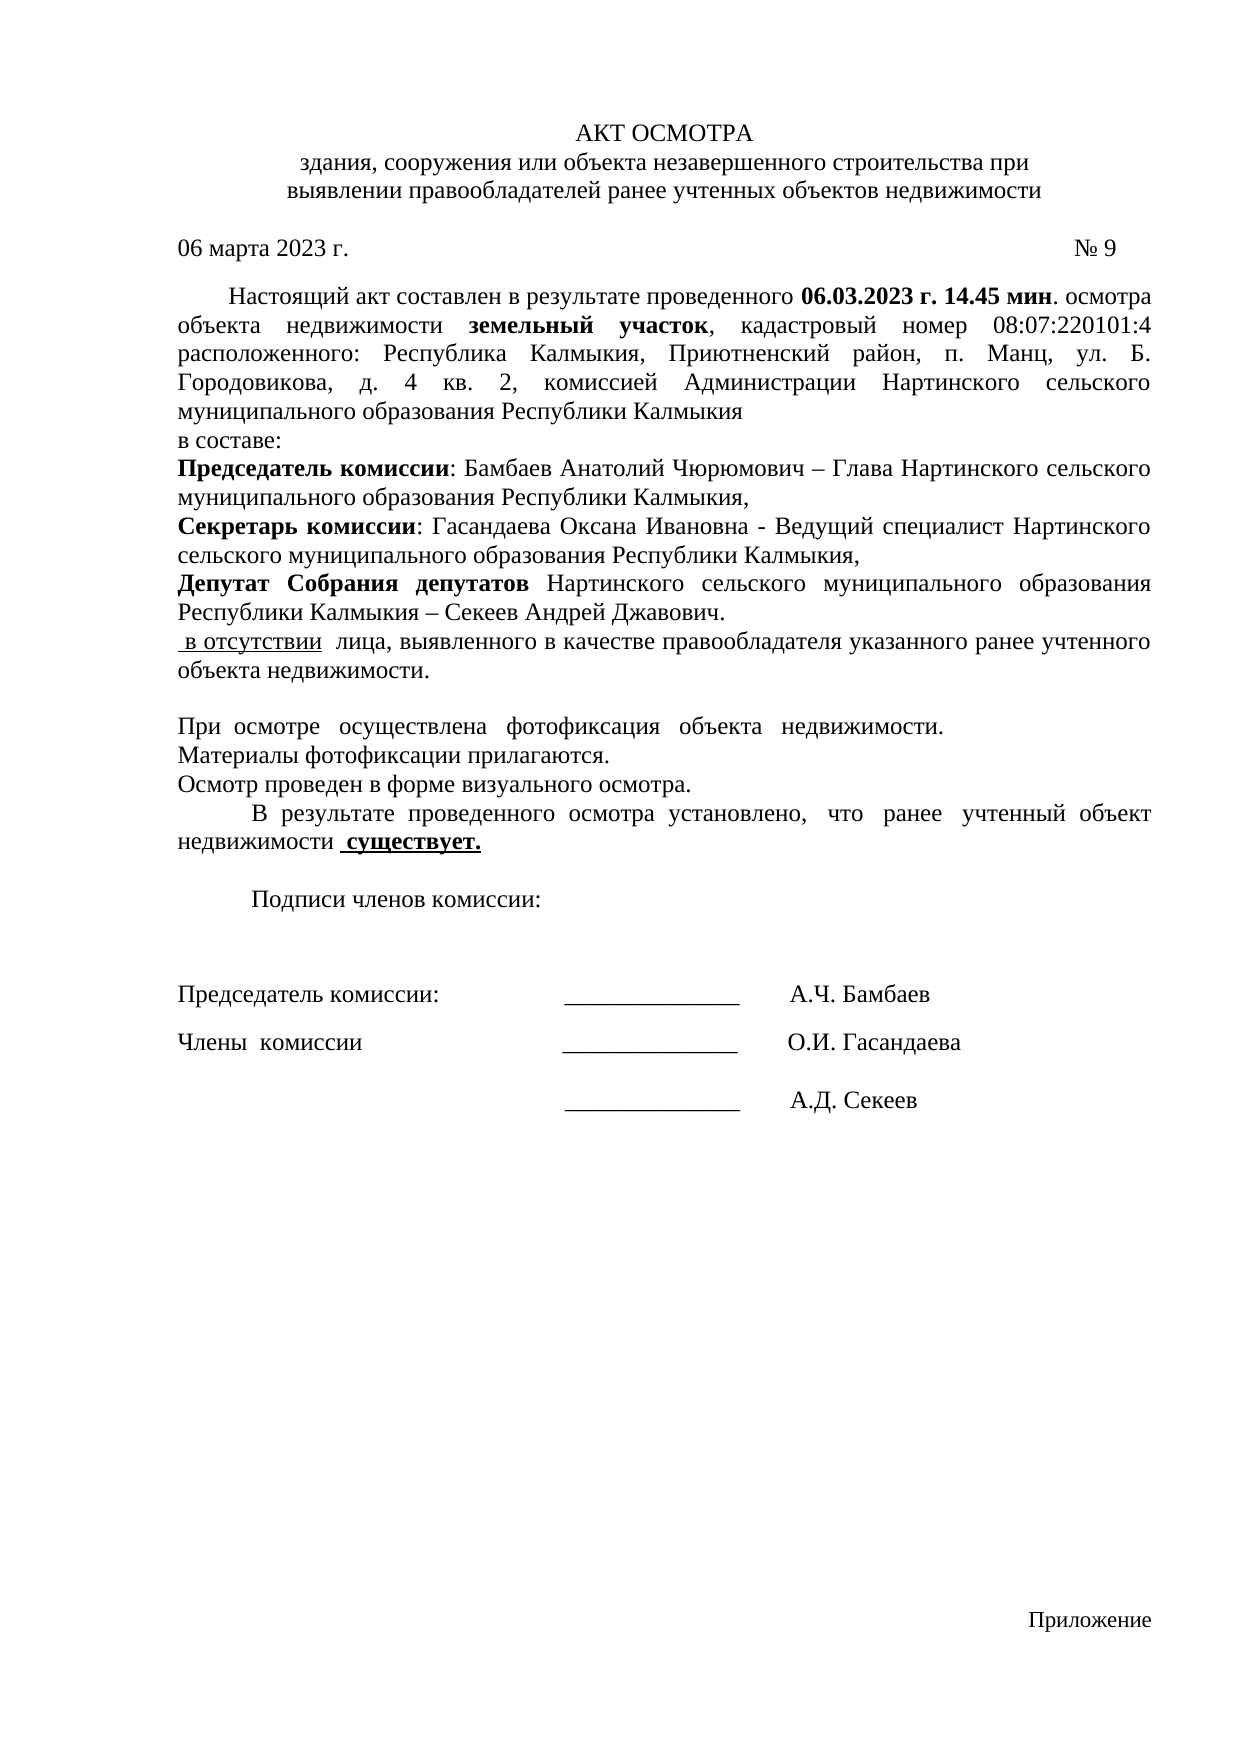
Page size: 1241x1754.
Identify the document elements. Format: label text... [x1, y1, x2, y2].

text ______________ А.Д. Секеев [177, 1085, 1152, 1114]
text При осмотре осуществлена фотофиксация объекта недвижимости. [177, 711, 1152, 740]
text Осмотр проведен в форме визуального осмотра. [177, 769, 1152, 798]
text Секретарь комиссии: Гасандаева Оксана Ивановна - Ведущий специалист Нартинского сельского муниципального образования Республики Калмыкия, [177, 511, 1152, 568]
text Председатель комиссии: ______________ А.Ч. Бамбаев [177, 979, 1152, 1008]
text Члены комиссии ______________ О.И. Гасандаева [177, 1027, 1152, 1056]
text здания, сооружения или объекта незавершенного строительства при [177, 147, 1152, 176]
text 06 марта 2023 г. № 9 [177, 233, 1152, 262]
text Председатель комиссии: Бамбаев Анатолий Чюрюмович – Глава Нартинского сельского муниципального образования Республики Калмыкия, [177, 453, 1152, 511]
text Материалы фотофиксации прилагаются. [177, 740, 1152, 769]
text АКТ ОСМОТРА [177, 118, 1152, 147]
text выявлении правообладателей ранее учтенных объектов недвижимости [177, 176, 1152, 204]
text В результате проведенного осмотра установлено, что ранее учтенный объект недвижимости существует. [177, 798, 1152, 855]
text Депутат Собрания депутатов Нартинского сельского муниципального образования Республики Калмыкия – Секеев Андрей Джавович. [177, 568, 1152, 626]
text в отсутствии лица, выявленного в качестве правообладателя указанного ранее учтенного объекта недвижимости. [177, 626, 1152, 683]
text Настоящий акт составлен в результате проведенного 06.03.2023 г. 14.45 мин. осмотра объекта недвижимости земельный участок, кадастровый номер 08:07:220101:4 расположенного: Республика Калмыкия, Приютненский район, п. Манц, ул. Б. Городовикова, д. 4 кв. 2, комиссией Администрации Нартинского сельского муниципального образования Республики Калмыкия [177, 281, 1152, 425]
text в составе: [177, 425, 1152, 453]
text Подписи членов комиссии: [177, 884, 1152, 913]
text Приложение [709, 1606, 1152, 1632]
